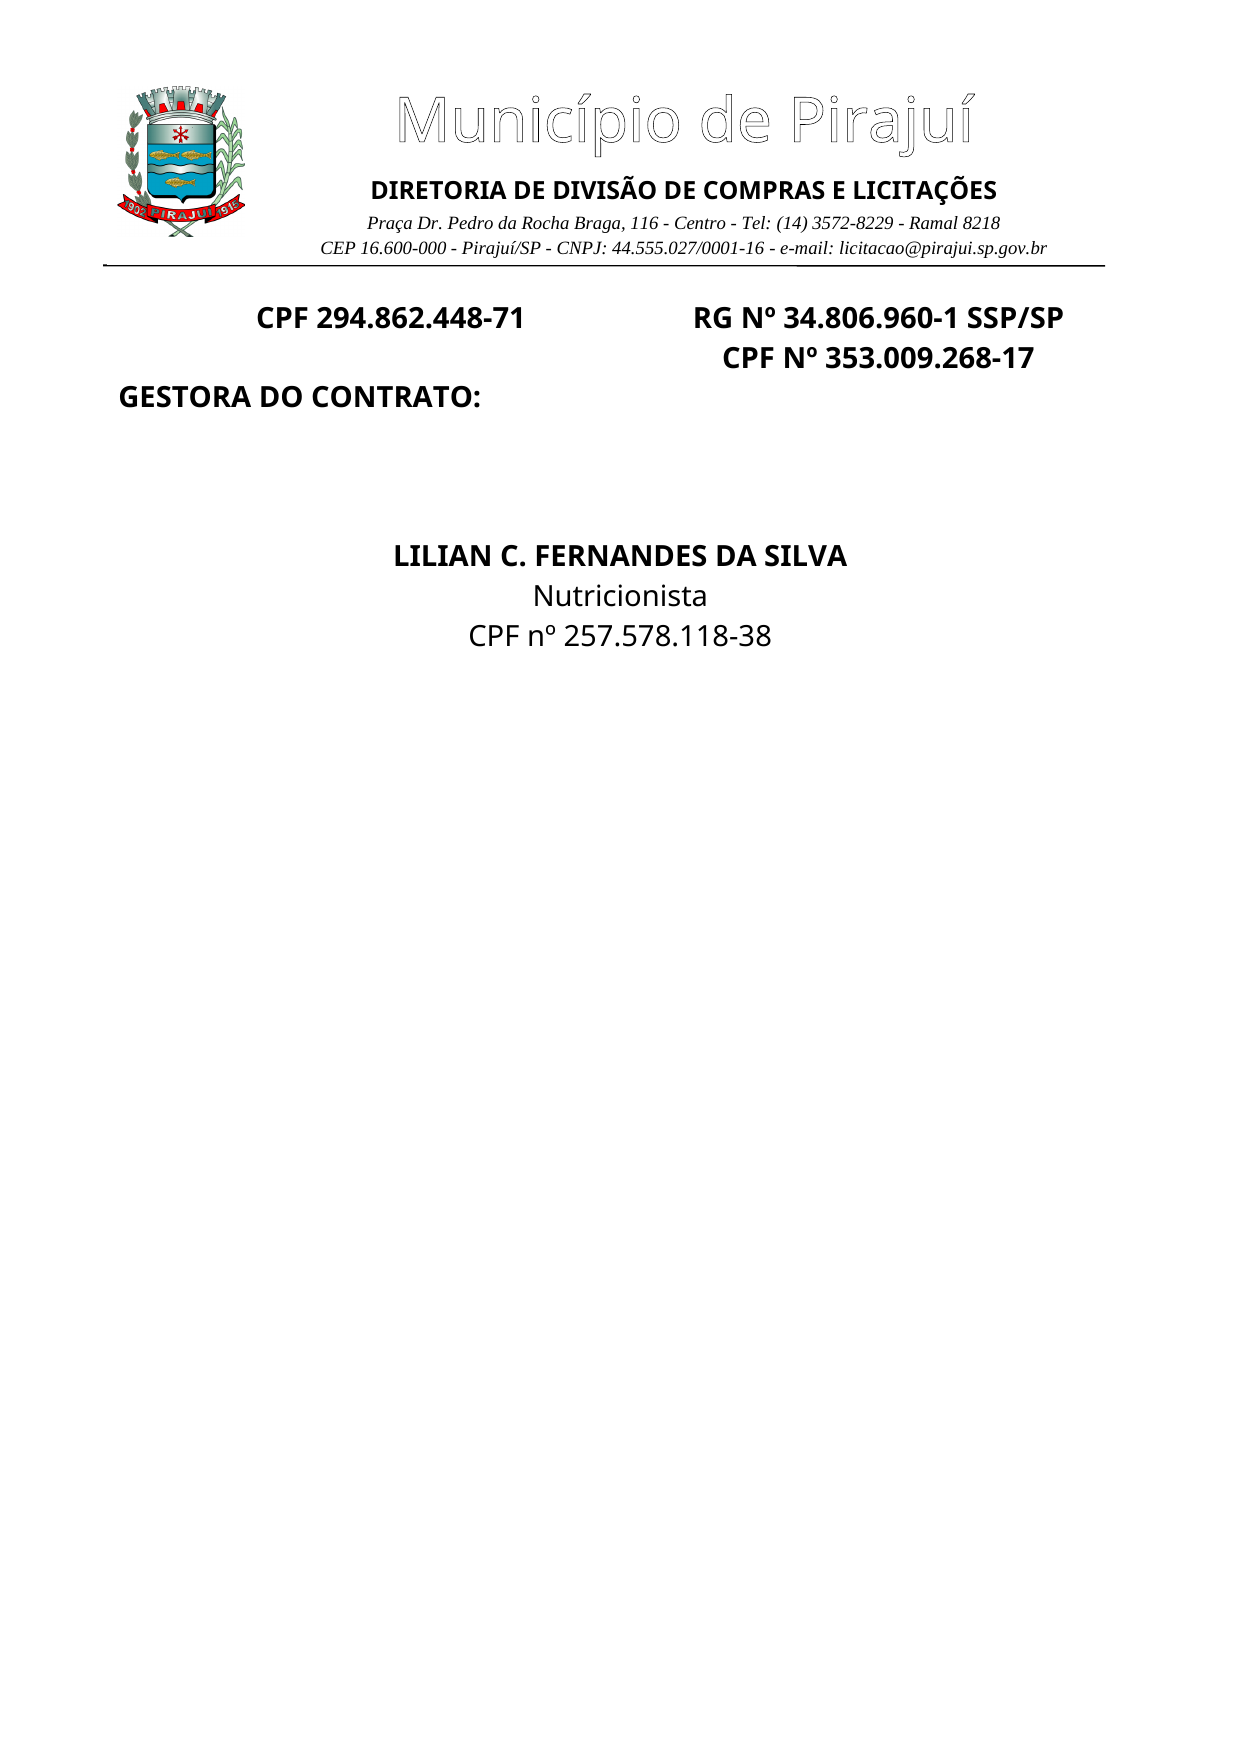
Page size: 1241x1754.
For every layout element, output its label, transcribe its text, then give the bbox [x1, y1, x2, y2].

text GESTORA DO CONTRATO: [118, 377, 1122, 416]
table_header DUCIELE DA S. NUNES DE MELO DIGITADORA RG 35.796.208-4 SSP/SP CPF 294.862.448-71 [133, 298, 649, 377]
picture [117, 86, 245, 237]
table_header LILIAN C. FERNANDES DA SILVA Nutricionista CPF nº 257.578.118-38 [122, 536, 1118, 654]
table_header MARCIO ROBERTO M. DA SILVA DIGITADOR RG Nº 34.806.960-1 SSP/SP CPF Nº 353.009.268-17 [649, 298, 1108, 377]
